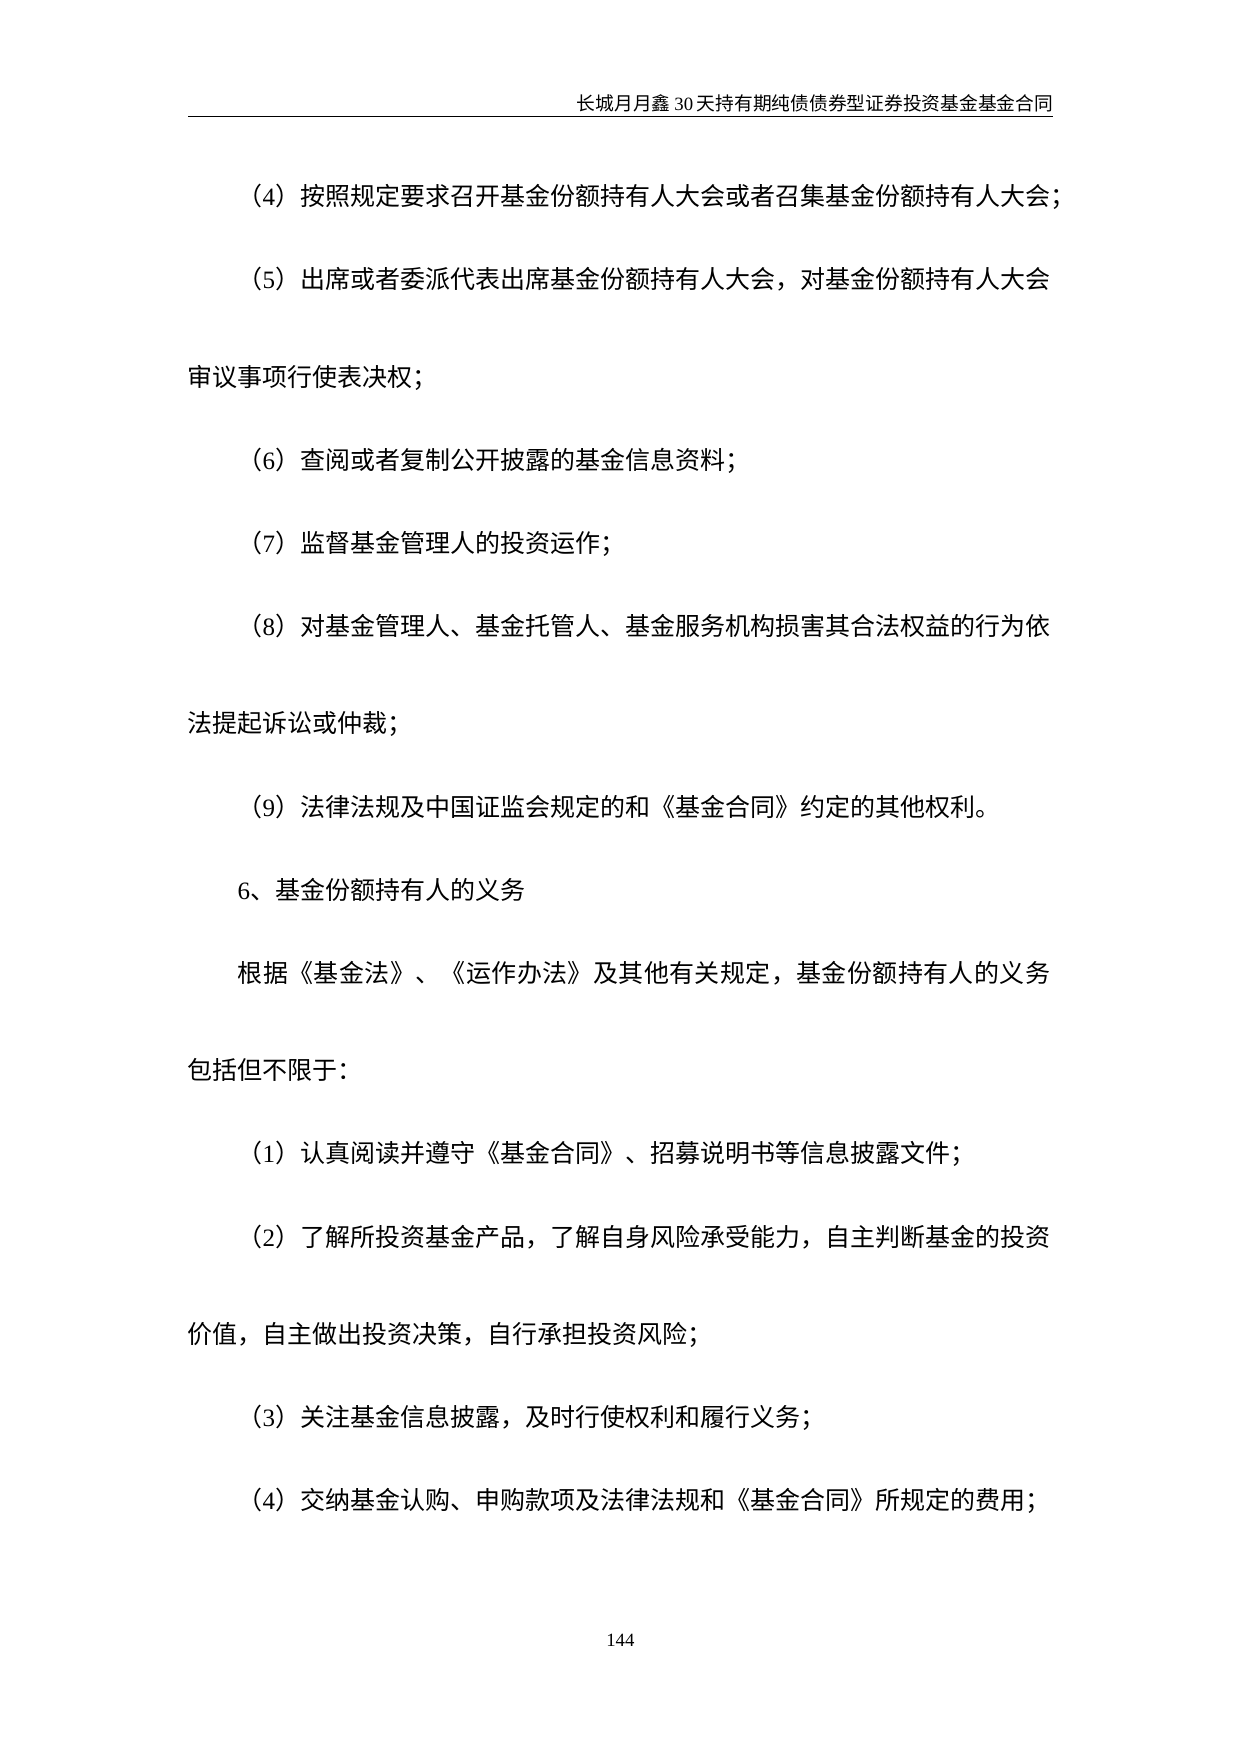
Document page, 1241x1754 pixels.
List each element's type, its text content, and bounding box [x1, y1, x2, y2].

text （9）法律法规及中国证监会规定的和《基金合同》约定的其他权利。 [187, 773, 1053, 838]
text （8）对基金管理人、基金托管人、基金服务机构损害其合法权益的行为依法提起诉讼或仲裁； [187, 592, 1053, 754]
text 根据《基金法》、《运作办法》及其他有关规定，基金份额持有人的义务包括但不限于： [187, 939, 1053, 1101]
text （6）查阅或者复制公开披露的基金信息资料； [187, 426, 1053, 491]
text （1）认真阅读并遵守《基金合同》、招募说明书等信息披露文件； [187, 1119, 1053, 1184]
text （4）按照规定要求召开基金份额持有人大会或者召集基金份额持有人大会； [187, 162, 1053, 227]
text 6、基金份额持有人的义务 [187, 856, 1053, 921]
text （2）了解所投资基金产品，了解自身风险承受能力，自主判断基金的投资价值，自主做出投资决策，自行承担投资风险； [187, 1203, 1053, 1365]
text （7）监督基金管理人的投资运作； [187, 509, 1053, 574]
text （3）关注基金信息披露，及时行使权利和履行义务； [187, 1383, 1053, 1448]
text （4）交纳基金认购、申购款项及法律法规和《基金合同》所规定的费用； [187, 1466, 1053, 1531]
text （5）出席或者委派代表出席基金份额持有人大会，对基金份额持有人大会审议事项行使表决权； [187, 245, 1053, 408]
